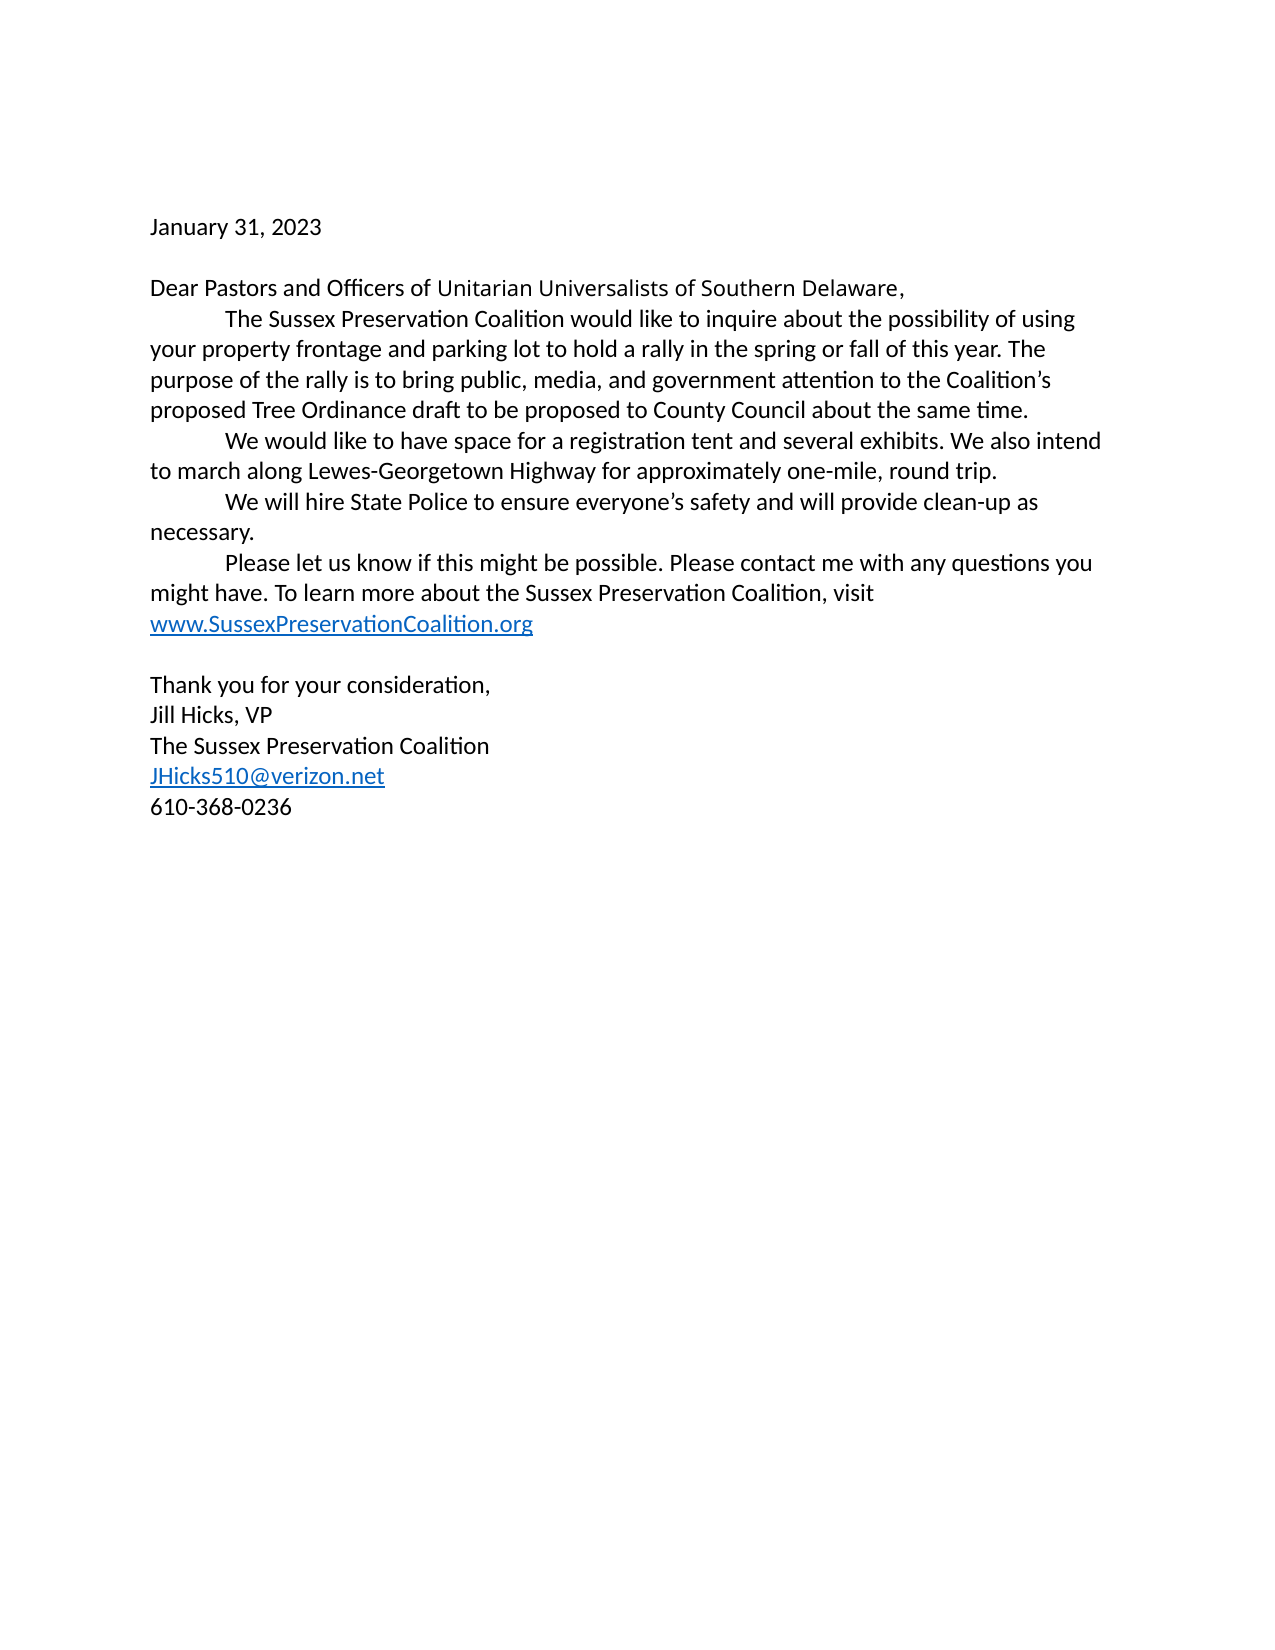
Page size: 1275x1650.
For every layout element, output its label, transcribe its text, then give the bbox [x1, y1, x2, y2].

text JHicks510@verizon.net [150, 761, 1125, 791]
text January 31, 2023 [150, 211, 1125, 242]
text Jill Hicks, VP [150, 699, 1125, 730]
text Please let us know if this might be possible. Please contact me with any questions you might have. To learn more about the Sussex Preservation Coalition, visit www.SussexPreservationCoalition.org [150, 547, 1125, 638]
text 610-368-0236 [150, 791, 1125, 822]
text The Sussex Preservation Coalition would like to inquire about the possibility of using your property frontage and parking lot to hold a rally in the spring or fall of this year. The purpose of the rally is to bring public, media, and government attention to the Coalition’s proposed Tree Ordinance draft to be proposed to County Council about the same time. [150, 303, 1125, 425]
text Dear Pastors and Officers of Unitarian Universalists of Southern Delaware, [150, 272, 1125, 303]
text Thank you for your consideration, [150, 669, 1125, 699]
text The Sussex Preservation Coalition [150, 730, 1125, 761]
text We will hire State Police to ensure everyone’s safety and will provide clean-up as necessary. [150, 486, 1125, 547]
text We would like to have space for a registration tent and several exhibits. We also intend to march along Lewes-Georgetown Highway for approximately one-mile, round trip. [150, 425, 1125, 486]
